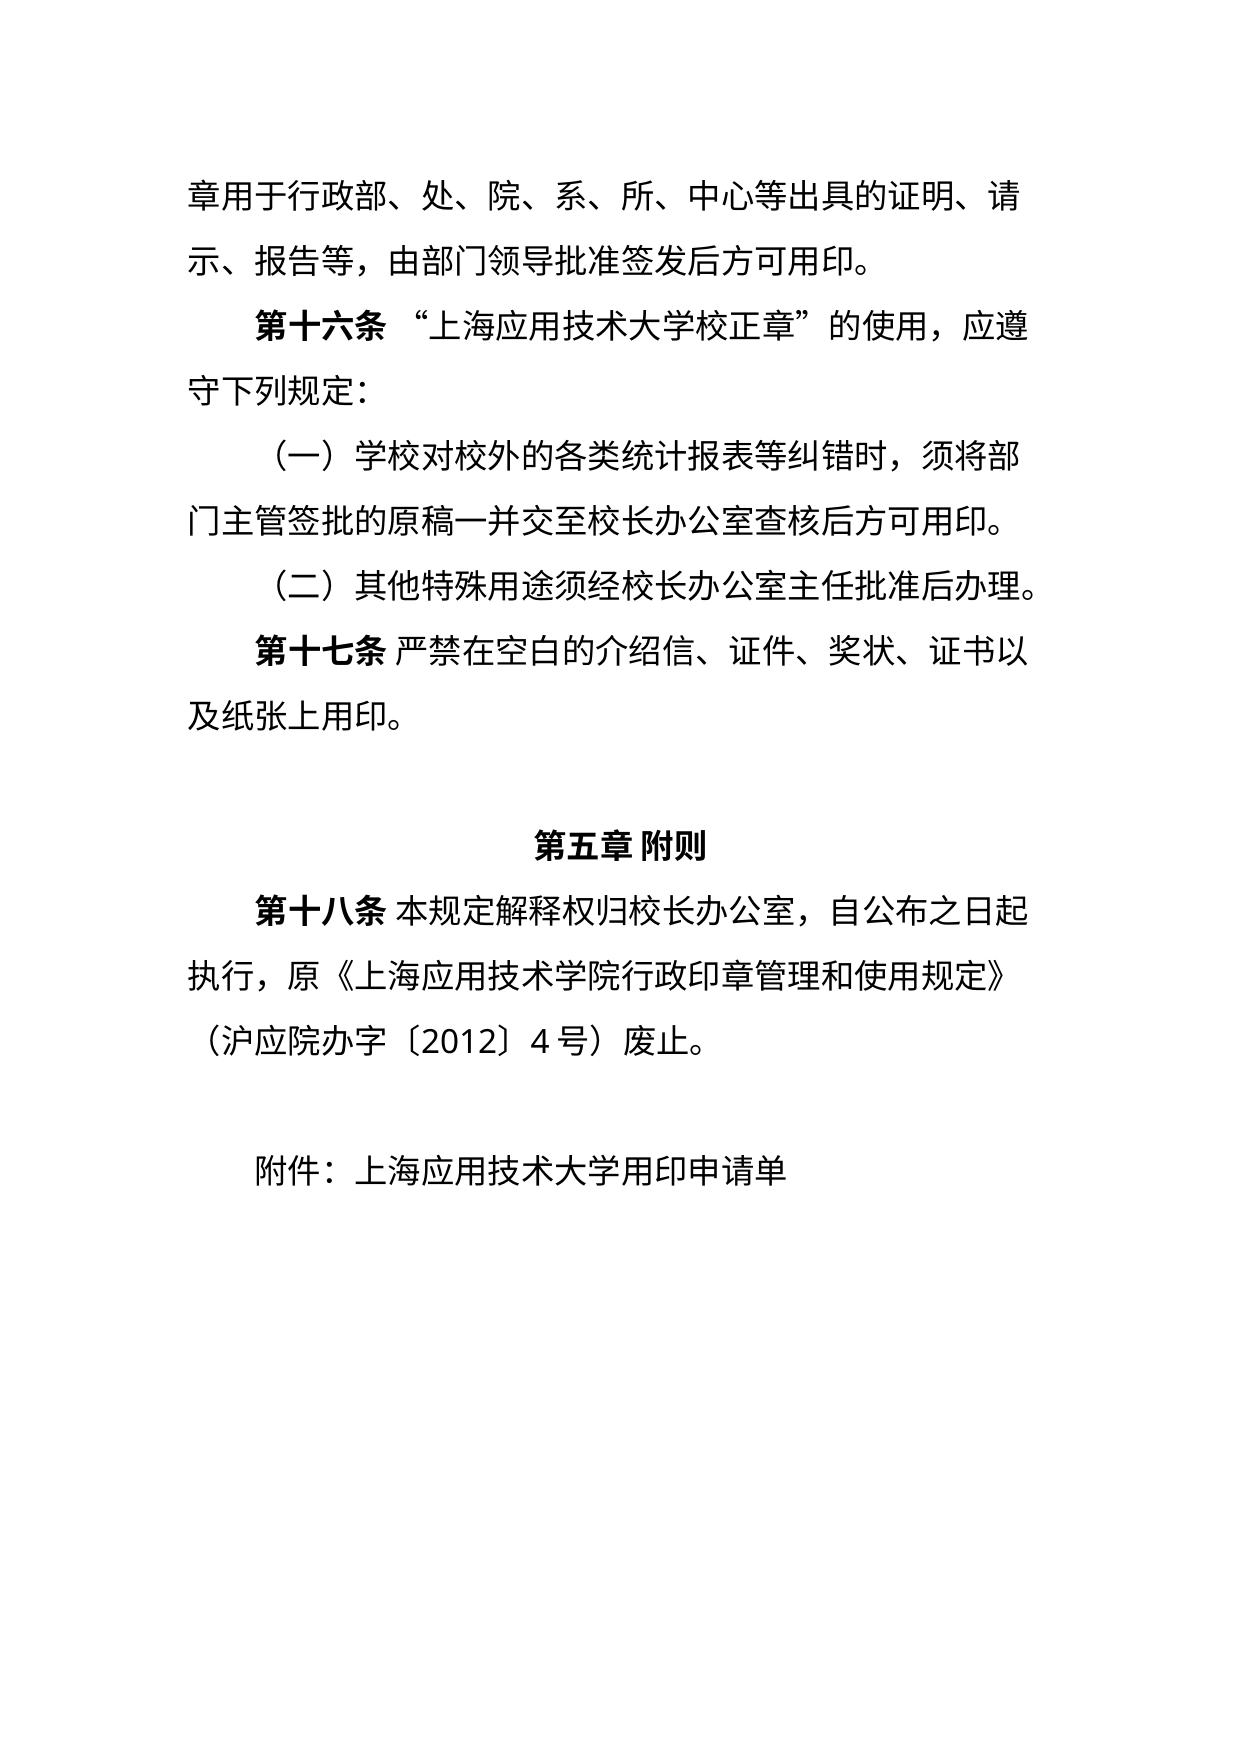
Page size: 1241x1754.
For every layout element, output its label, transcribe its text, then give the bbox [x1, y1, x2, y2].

text （二）其他特殊用途须经校长办公室主任批准后办理。 [187, 552, 1053, 617]
text 附件：上海应用技术大学用印申请单 [187, 1137, 1053, 1202]
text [187, 162, 1053, 292]
text 第五章 附则 [187, 812, 1053, 877]
text （一）学校对校外的各类统计报表等纠错时，须将部门主管签批的原稿一并交至校长办公室查核后方可用印。 [187, 422, 1053, 552]
text 第十八条 本规定解释权归校长办公室，自公布之日起执行，原《上海应用技术学院行政印章管理和使用规定》（沪应院办字〔2012〕4号）废止。 [187, 877, 1053, 1072]
text 第十七条 严禁在空白的介绍信、证件、奖状、证书以及纸张上用印。 [187, 617, 1053, 747]
text 第十六条 “上海应用技术大学校正章”的使用，应遵守下列规定： [187, 292, 1053, 422]
